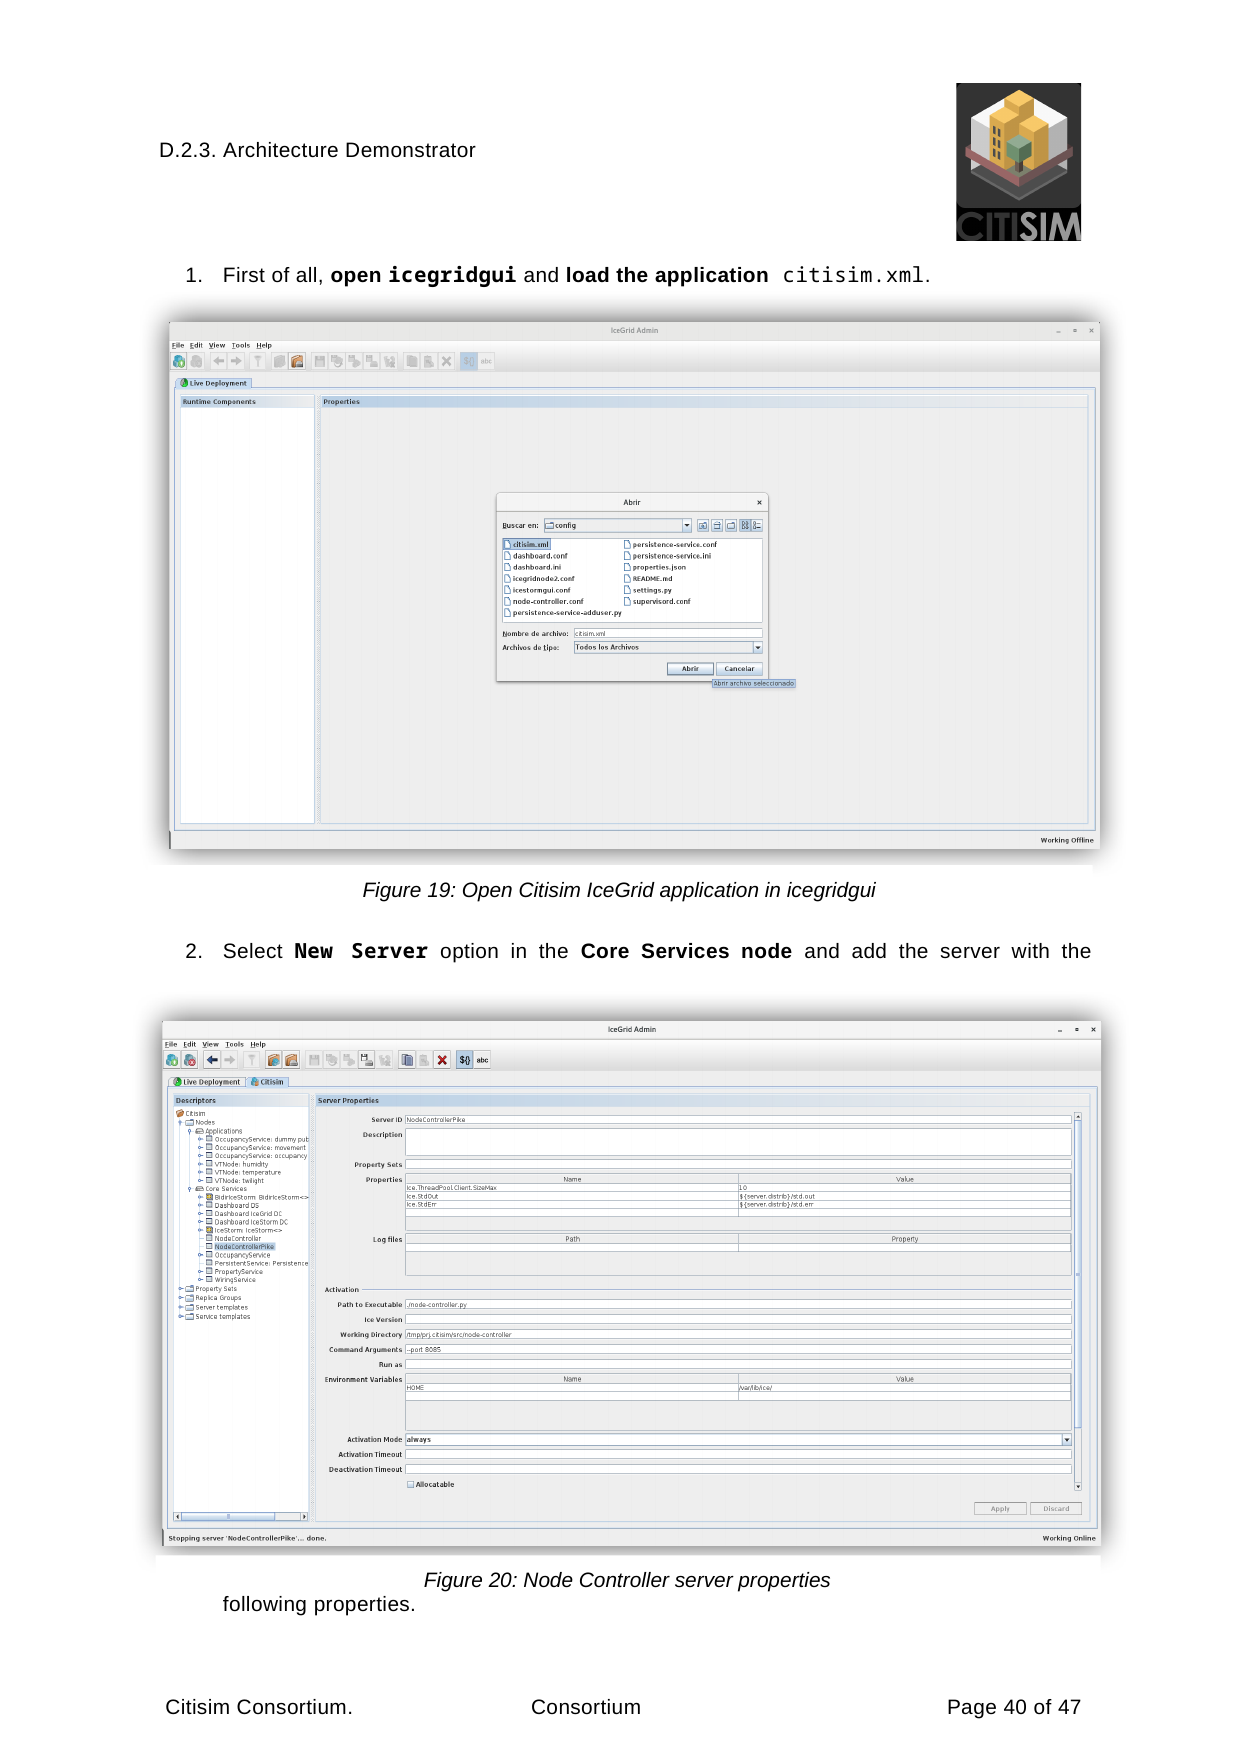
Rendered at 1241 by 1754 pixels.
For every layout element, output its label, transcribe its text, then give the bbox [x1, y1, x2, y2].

list Select New Server option in the Core Services node and add the server with the following properties. [185, 936, 1092, 999]
list Select New Server option in the Core Services node and add the server with the following properties. [185, 1592, 1092, 1616]
picture [162, 1021, 1102, 1546]
picture [169, 322, 1100, 849]
list First of all, open icegridgui and load the application citisim.xml. [185, 260, 1092, 288]
picture [956, 83, 1082, 241]
